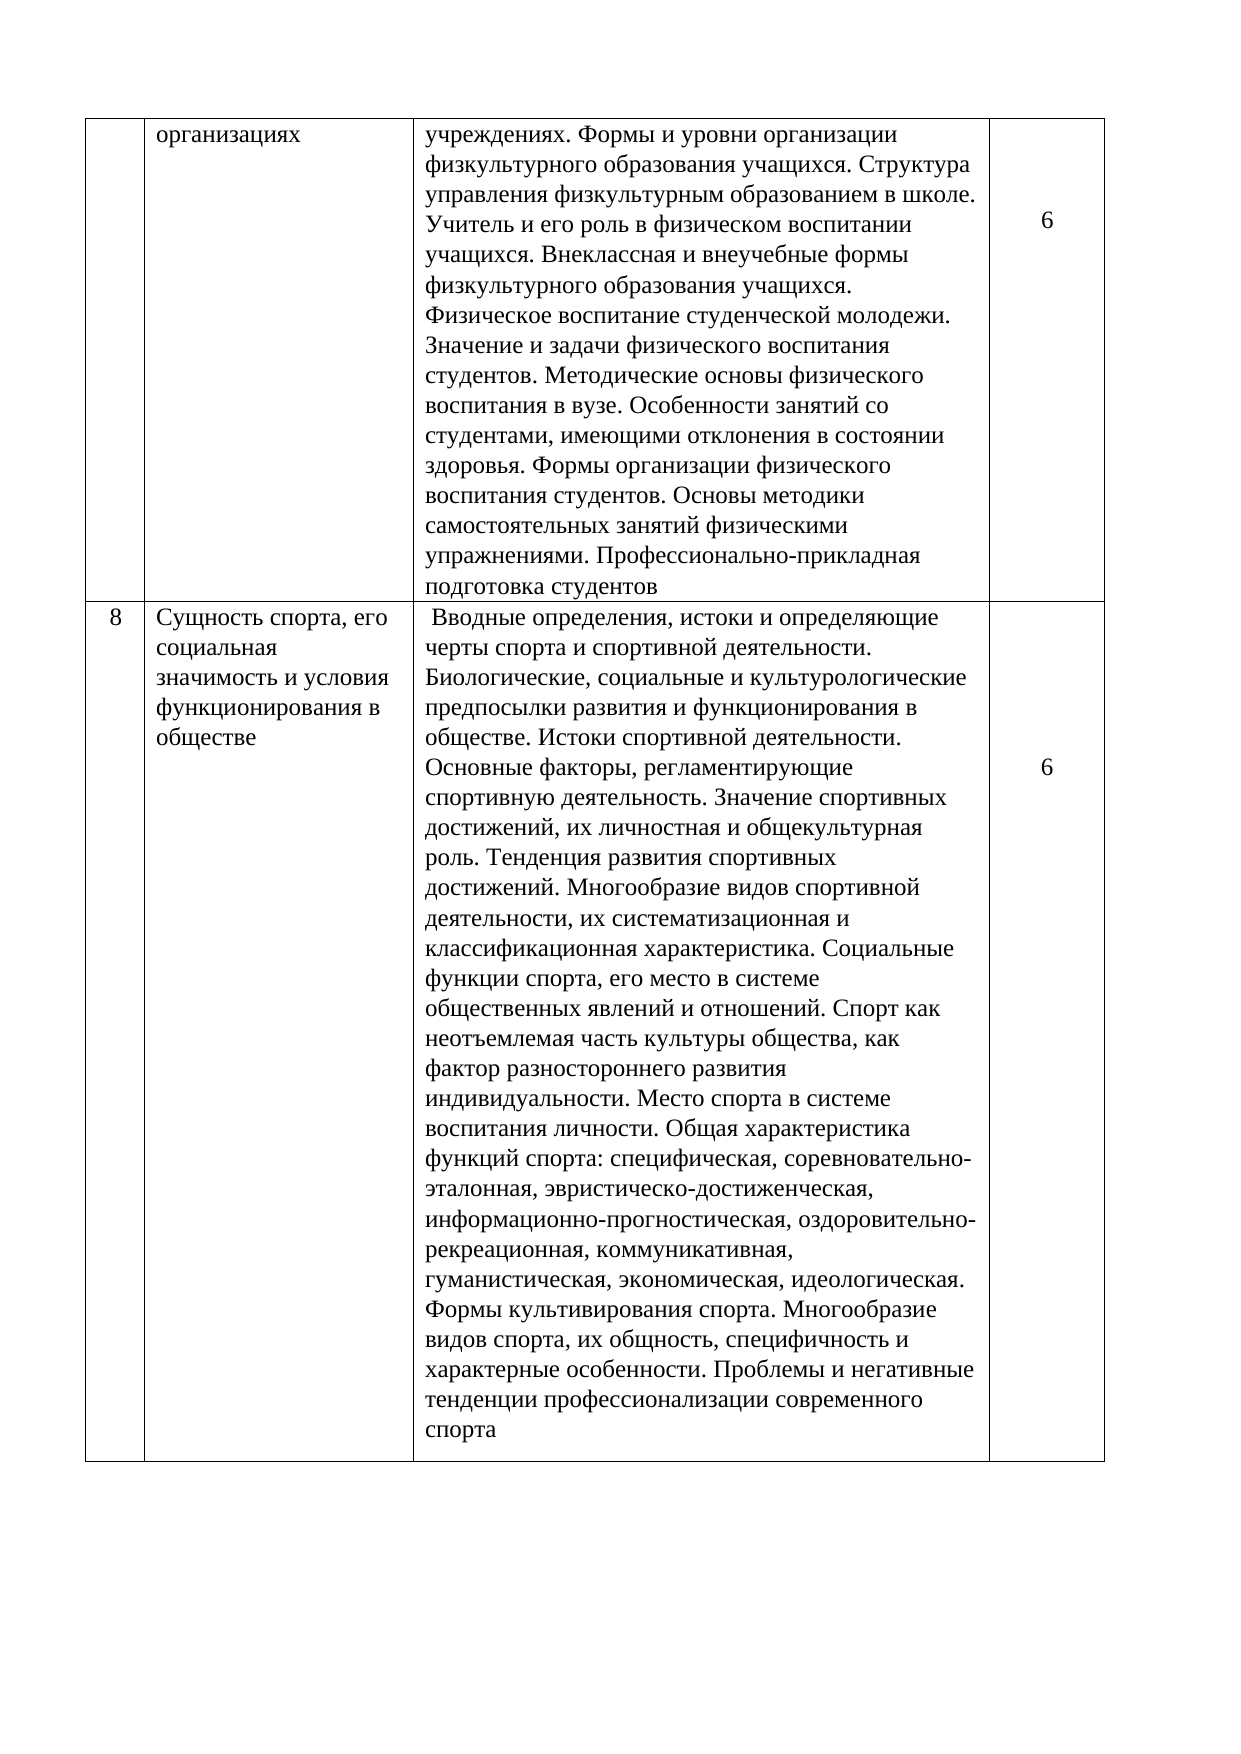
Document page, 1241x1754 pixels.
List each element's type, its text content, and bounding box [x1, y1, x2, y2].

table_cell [414, 119, 989, 601]
table_cell 6 [990, 602, 1104, 1461]
table_cell 6 [990, 119, 1104, 601]
table_cell Сущность спорта, его социальная значимость и условия функционирования в обществе [145, 602, 413, 1461]
table_cell 8 [86, 602, 144, 1461]
table_cell 7 [86, 119, 144, 601]
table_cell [145, 119, 413, 601]
table_cell Вводные определения, истоки и определяющие черты спорта и спортивной деятельности. Биологические, социальные и культурологические предпосылки развития и функционирования в обществе. Истоки спортивной деятельности. Основные факторы, регламентирующие спортивную деятельность. Значение спортивных достижений, их личностная и общекультурная роль. Тенденция развития спортивных достижений. Многообразие видов спортивной деятельности, их систематизационная и классификационная характеристика. Социальные функции спорта, его место в системе общественных явлений и отношений. Спорт как неотъемлемая часть культуры общества, как фактор разностороннего развития индивидуальности. Место спорта в системе воспитания личности. Общая характеристика функций спорта: специфическая, соревновательно-эталонная, эвристическо-достиженческая, информационно-прогностическая, оздоровительно-рекреационная, коммуникативная, гуманистическая, экономическая, идеологическая. Формы культивирования спорта. Многообразие видов спорта, их общность, специфичность и характерные особенности. Проблемы и негативные тенденции профессионализации современного спорта [414, 602, 989, 1461]
